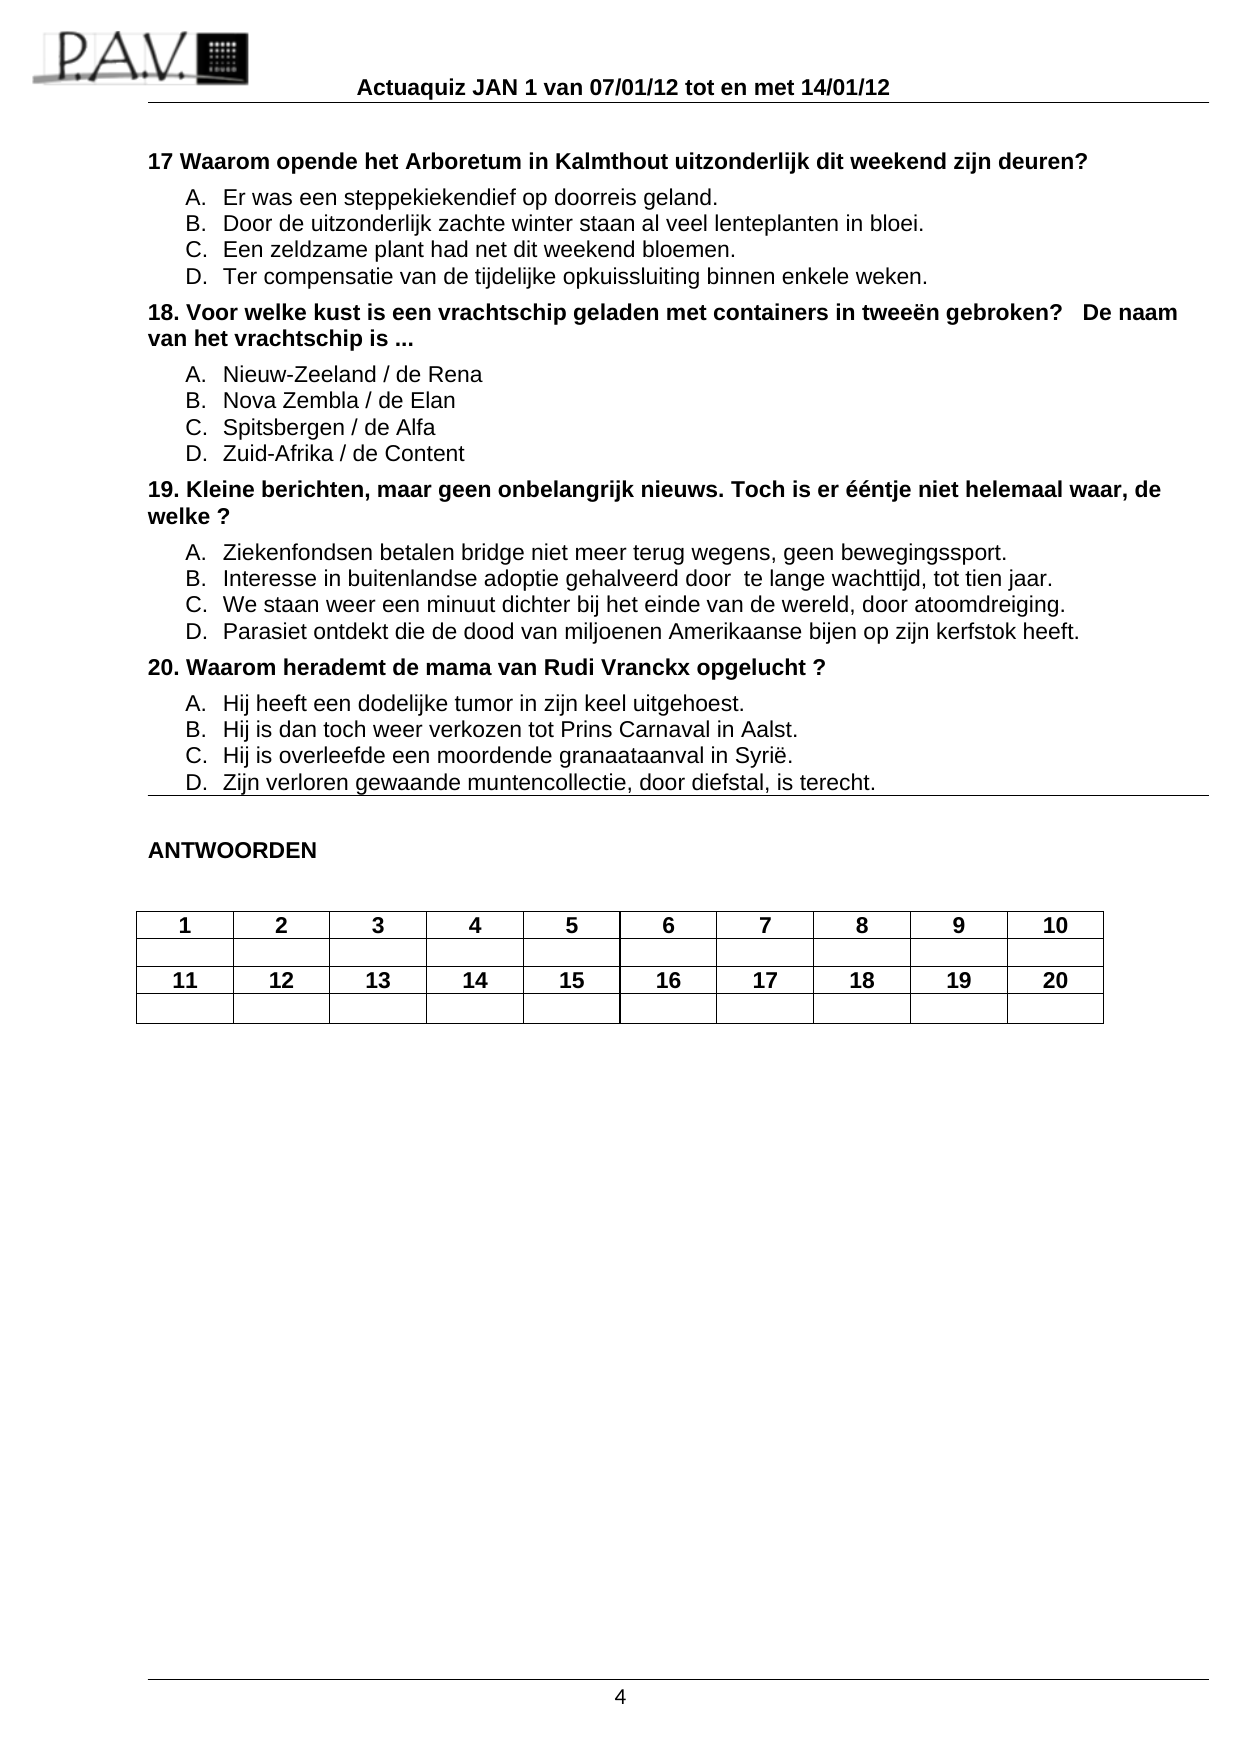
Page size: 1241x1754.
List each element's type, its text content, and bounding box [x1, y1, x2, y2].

table_header 7 [717, 912, 813, 938]
table_cell [814, 939, 910, 966]
table_cell 12 [234, 967, 329, 993]
table_header 5 [524, 912, 619, 938]
table_cell 17 [717, 967, 813, 993]
list Hij heeft een dodelijke tumor in zijn keel uitgehoest. [185, 690, 1209, 716]
table_cell [234, 994, 329, 1023]
table_cell [911, 994, 1007, 1023]
table_cell 18 [814, 967, 910, 993]
list Hij is dan toch weer verkozen tot Prins Carnaval in Aalst. [185, 716, 1209, 742]
list Ziekenfondsen betalen bridge niet meer terug wegens, geen bewegingssport. [185, 539, 1209, 565]
table_cell [234, 939, 329, 966]
table_cell [717, 939, 813, 966]
table_header 1 [137, 912, 233, 938]
table_cell [911, 939, 1007, 966]
table_cell [621, 939, 716, 966]
list Interesse in buitenlandse adoptie gehalveerd door te lange wachttijd, tot tien jaar. [185, 565, 1209, 591]
table_cell [524, 939, 619, 966]
table_cell 16 [621, 967, 716, 993]
list Zuid-Afrika / de Content [185, 440, 1209, 467]
list Nieuw-Zeeland / de Rena [185, 361, 1209, 387]
picture [26, 22, 259, 96]
table_cell [137, 939, 233, 966]
table_cell 19 [911, 967, 1007, 993]
list Een zeldzame plant had net dit weekend bloemen. [185, 236, 1209, 263]
table_header 2 [234, 912, 329, 938]
table_cell 15 [524, 967, 619, 993]
table_cell [524, 994, 619, 1023]
table_cell [137, 994, 233, 1023]
text 17 Waarom opende het Arboretum in Kalmthout uitzonderlijk dit weekend zijn deuren? [148, 148, 1209, 174]
list Hij is overleefde een moordende granaataanval in Syrië. [185, 742, 1209, 769]
table_header 10 [1008, 912, 1103, 938]
text ANTWOORDEN [148, 837, 1209, 863]
list Parasiet ontdekt die de dood van miljoenen Amerikaanse bijen op zijn kerfstok heeft. [185, 618, 1209, 644]
table_header 8 [814, 912, 910, 938]
table_header 6 [621, 912, 716, 938]
text 20. Waarom herademt de mama van Rudi Vranckx opgelucht ? [148, 654, 1209, 680]
list Nova Zembla / de Elan [185, 387, 1209, 414]
list Er was een steppekiekendief op doorreis geland. [185, 184, 1209, 210]
table_cell [1008, 939, 1103, 966]
text 18. Voor welke kust is een vrachtschip geladen met containers in tweeën gebroken? De naam van het vrachtschip is ... [148, 299, 1209, 351]
table_cell [330, 939, 426, 966]
list Zijn verloren gewaande muntencollectie, door diefstal, is terecht. [185, 769, 1209, 795]
table_cell 14 [427, 967, 523, 993]
list Ter compensatie van de tijdelijke opkuissluiting binnen enkele weken. [185, 263, 1209, 289]
table_header 4 [427, 912, 523, 938]
table_cell [427, 939, 523, 966]
table_cell 11 [137, 967, 233, 993]
text 19. Kleine berichten, maar geen onbelangrijk nieuws. Toch is er ééntje niet helemaal waar, de welke ? [148, 476, 1209, 529]
table_cell 20 [1008, 967, 1103, 993]
table_cell [717, 994, 813, 1023]
list We staan weer een minuut dichter bij het einde van de wereld, door atoomdreiging. [185, 591, 1209, 618]
table_cell [814, 994, 910, 1023]
table_header 9 [911, 912, 1007, 938]
table_header 3 [330, 912, 426, 938]
table_cell [427, 994, 523, 1023]
table_cell [330, 994, 426, 1023]
list Spitsbergen / de Alfa [185, 414, 1209, 440]
table_cell [1008, 994, 1103, 1023]
list Door de uitzonderlijk zachte winter staan al veel lenteplanten in bloei. [185, 210, 1209, 236]
table_cell [621, 994, 716, 1023]
table_cell 13 [330, 967, 426, 993]
